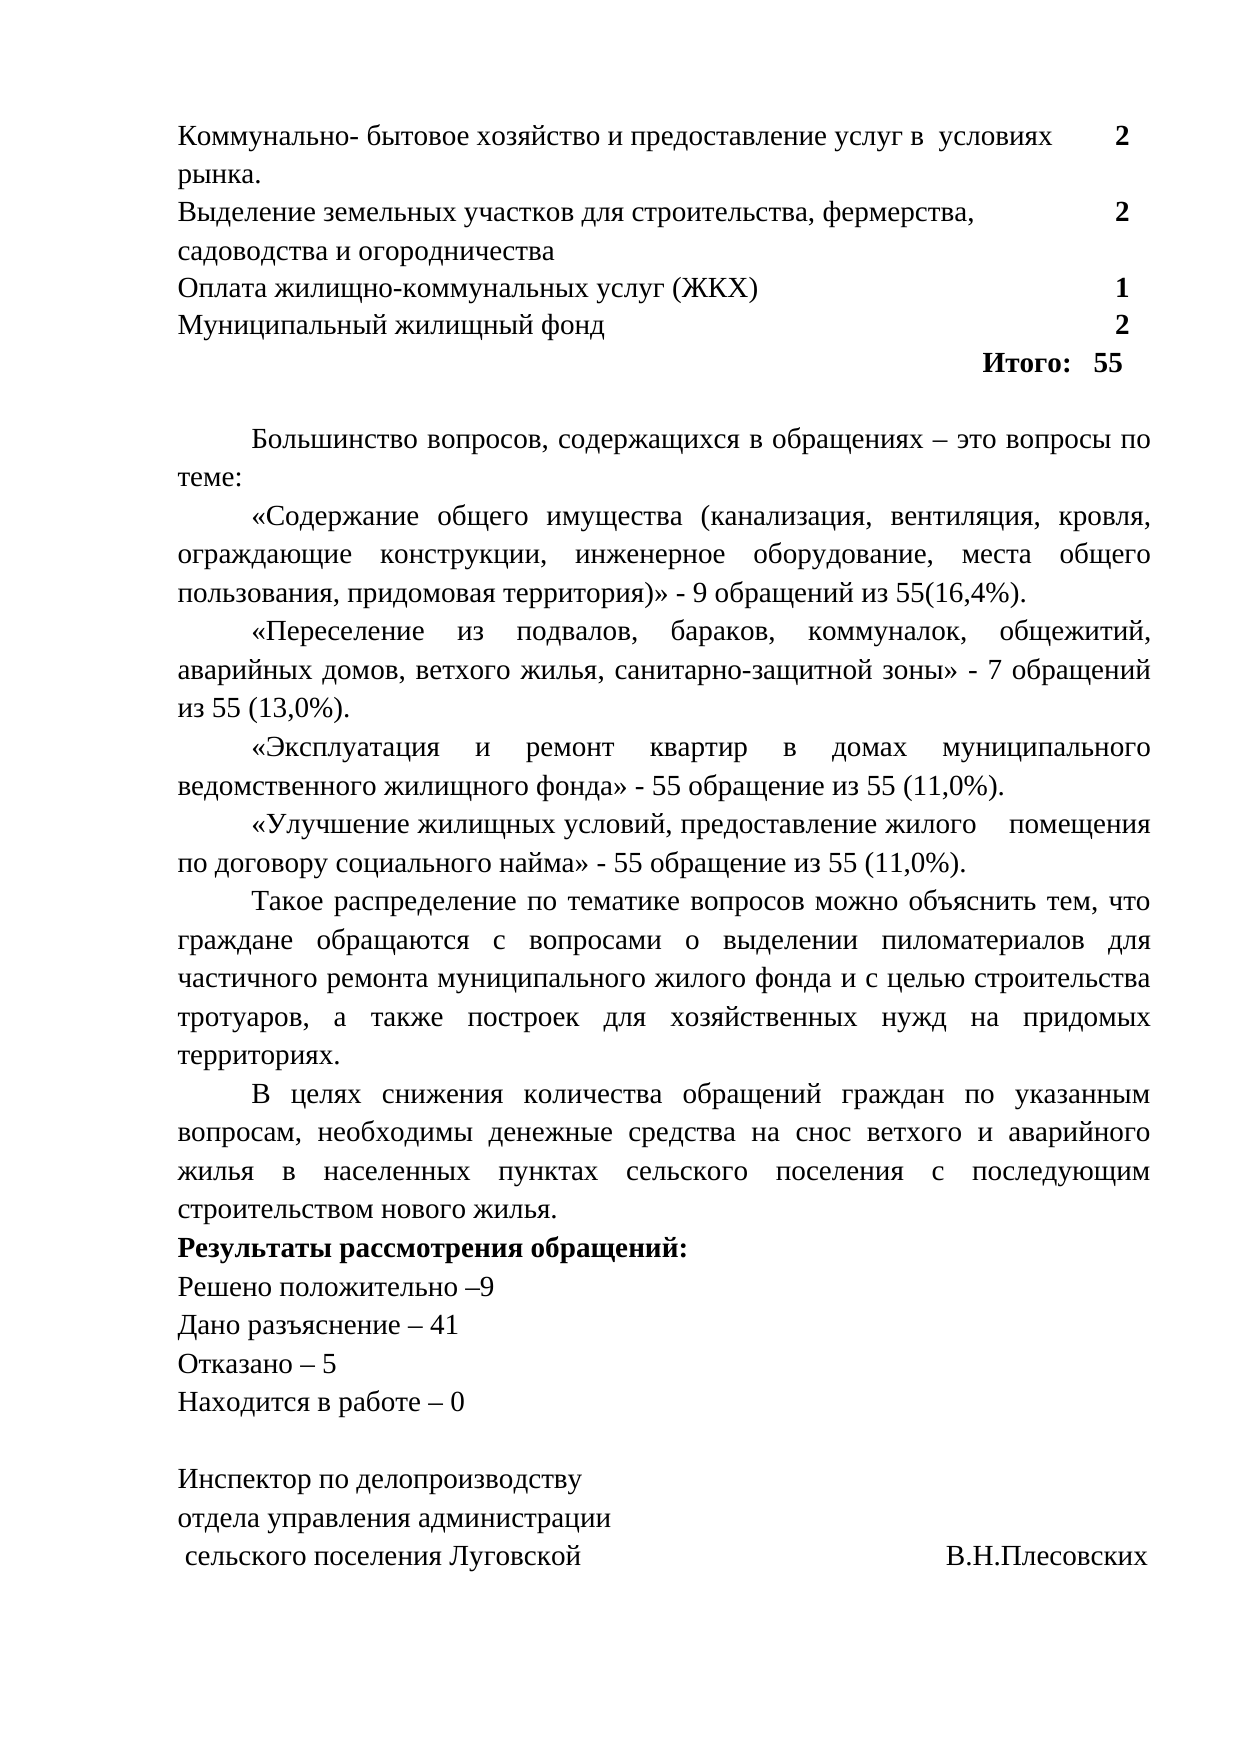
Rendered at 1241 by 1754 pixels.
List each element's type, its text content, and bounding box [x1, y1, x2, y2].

text В целях снижения количества обращений граждан по указанным вопросам, необходимы денежные средства на снос ветхого и аварийного жилья в населенных пунктах сельского поселения с последующим строительством нового жилья. [177, 1076, 1152, 1225]
table_cell Выделение земельных участков для строительства, фермерства, садоводства и огородничества [166, 194, 1093, 270]
text сельского поселения Луговской В.Н.Плесовских [177, 1538, 1152, 1572]
text Решено положительно –9 [177, 1269, 1152, 1302]
text отдела управления администрации [177, 1500, 1152, 1533]
table_cell 2 [1093, 308, 1152, 345]
text «Содержание общего имущества (канализация, вентиляция, кровля, ограждающие конструкции, инженерное оборудование, места общего пользования, придомовая территория)» - 9 обращений из 55(16,4%). [177, 498, 1152, 608]
text Дано разъяснение – 41 [177, 1307, 1152, 1341]
text «Эксплуатация и ремонт квартир в домах муниципального ведомственного жилищного фонда» - 55 обращение из 55 (11,0%). [177, 729, 1152, 801]
table_cell 1 [1093, 270, 1152, 307]
text Отказано – 5 [177, 1346, 1152, 1379]
table_cell Муниципальный жилищный фонд [166, 308, 1093, 345]
text Результаты рассмотрения обращений: [177, 1230, 1152, 1264]
text «Переселение из подвалов, бараков, коммуналок, общежитий, аварийных домов, ветхого жилья, санитарно-защитной зоны» - 7 обращений из 55 (13,0%). [177, 613, 1152, 724]
table_cell Итого: 55 [166, 345, 1152, 382]
table_cell 2 [1093, 194, 1152, 270]
text «Улучшение жилищных условий, предоставление жилого помещения по договору социального найма» - 55 обращение из 55 (11,0%). [177, 806, 1152, 878]
table_cell Коммунально- бытовое хозяйство и предоставление услуг в условиях рынка. [166, 118, 1093, 194]
table_cell Оплата жилищно-коммунальных услуг (ЖКХ) [166, 270, 1093, 307]
table_cell 2 [1093, 118, 1152, 194]
text Инспектор по делопроизводству [177, 1461, 1152, 1495]
text Большинство вопросов, содержащихся в обращениях – это вопросы по теме: [177, 421, 1152, 493]
text Такое распределение по тематике вопросов можно объяснить тем, что граждане обращаются с вопросами о выделении пиломатериалов для частичного ремонта муниципального жилого фонда и с целью строительства тротуаров, а также построек для хозяйственных нужд на придомых территориях. [177, 883, 1152, 1071]
text Находится в работе – 0 [177, 1384, 1152, 1418]
